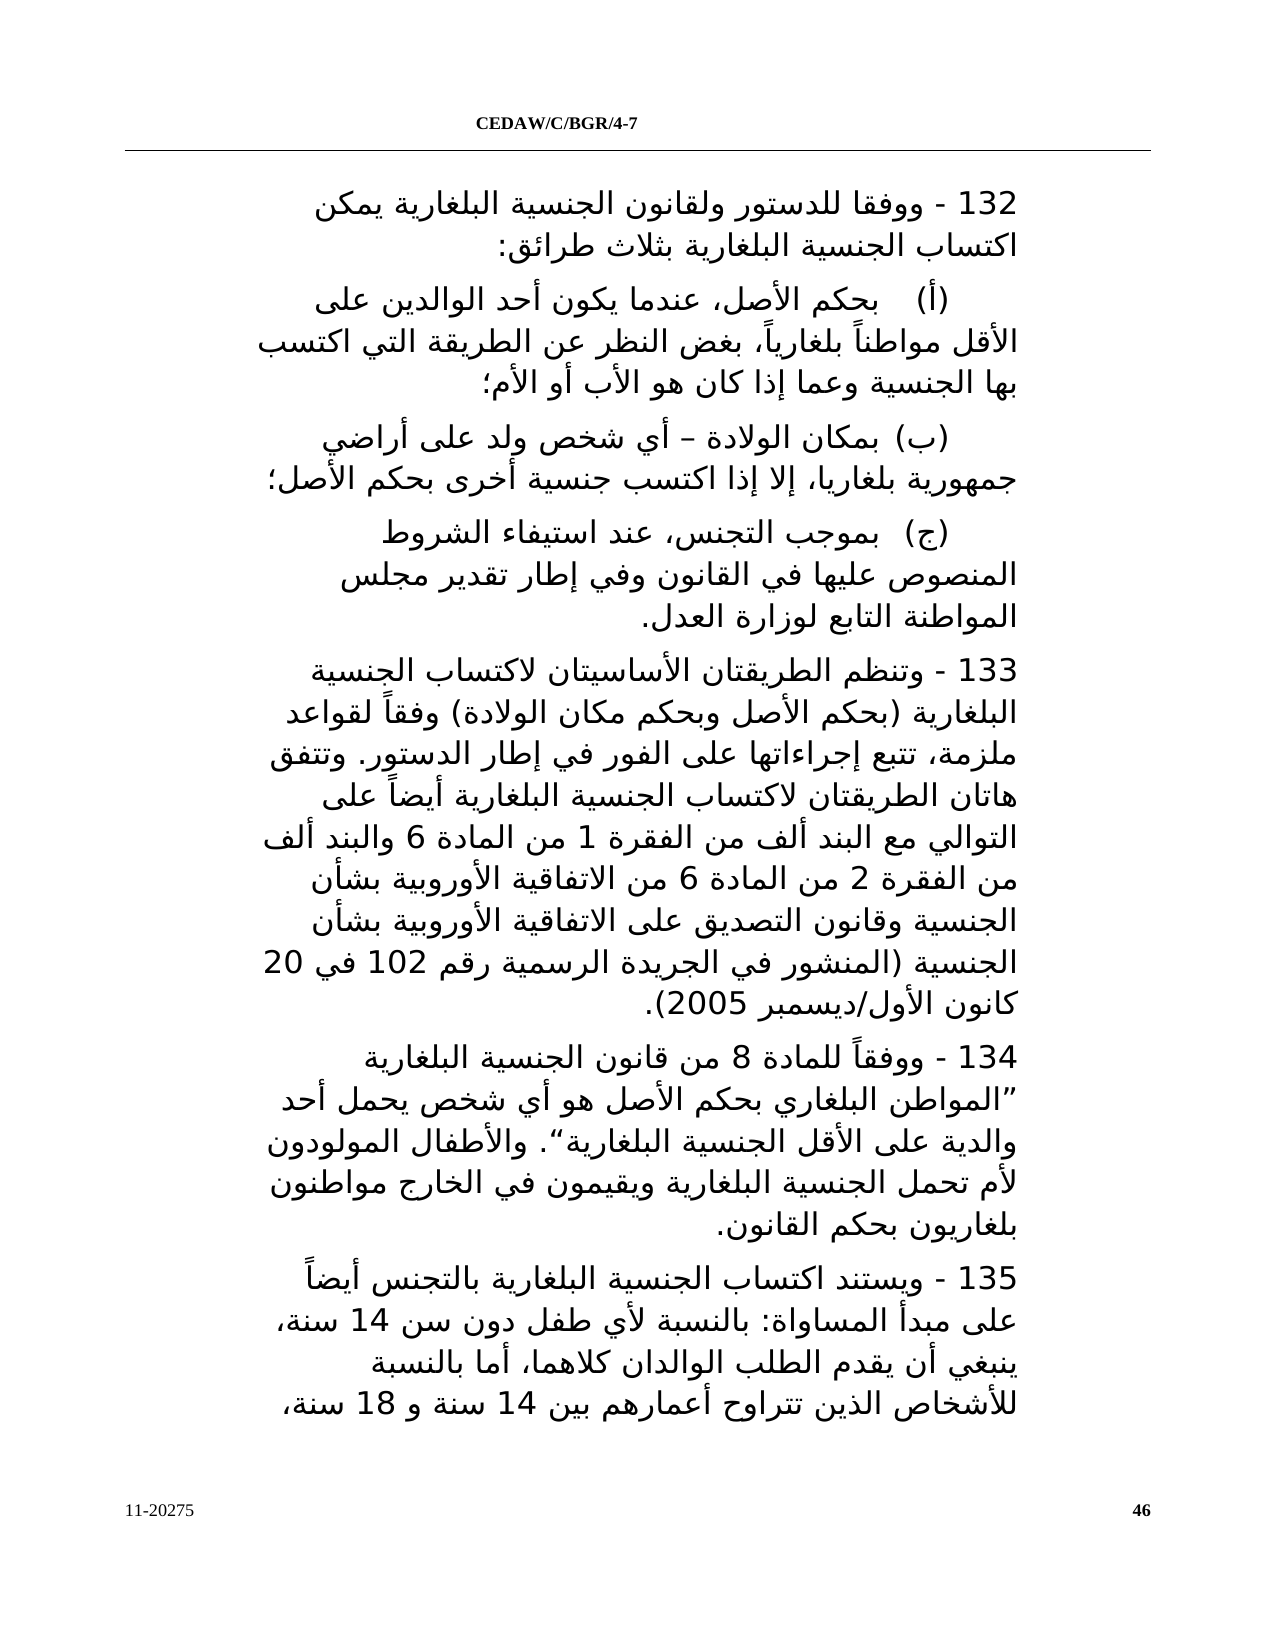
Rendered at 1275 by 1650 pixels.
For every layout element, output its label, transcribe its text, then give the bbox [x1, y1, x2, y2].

text (ج) بموجب التجنس، عند استيفاء الشروط المنصوص عليها في القانون وفي إطار تقدير مجلس المواطنة التابع لوزارة العدل. [256, 511, 1018, 636]
text (ب) بمكان الولادة – أي شخص ولد على أراضي جمهورية بلغاريا، إلا إذا اكتسب جنسية أخرى بحكم الأصل؛ [256, 415, 1018, 498]
text 132 - ووفقا للدستور ولقانون الجنسية البلغارية يمكن اكتساب الجنسية البلغارية بثلاث طرائق: [256, 181, 1018, 265]
text 134 - ووفقاً للمادة 8 من قانون الجنسية البلغارية ”المواطن البلغاري بحكم الأصل هو أي شخص يحمل أحد والدية على الأقل الجنسية البلغارية“. والأطفال المولودون لأم تحمل الجنسية البلغارية ويقيمون في الخارج مواطنون بلغاريون بحكم القانون. [256, 1036, 1018, 1244]
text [256, 1256, 1018, 1423]
text (أ) بحكم الأصل، عندما يكون أحد الوالدين على الأقل مواطناً بلغارياً، بغض النظر عن الطريقة التي اكتسب بها الجنسية وعما إذا كان هو الأب أو الأم؛ [256, 277, 1018, 402]
text 133 - وتنظم الطريقتان الأساسيتان لاكتساب الجنسية البلغارية (بحكم الأصل وبحكم مكان الولادة) وفقاً لقواعد ملزمة، تتبع إجراءاتها على الفور في إطار الدستور. وتتفق هاتان الطريقتان لاكتساب الجنسية البلغارية أيضاً على التوالي مع البند ألف من الفقرة 1 من المادة 6 والبند ألف من الفقرة 2 من المادة 6 من الاتفاقية الأوروبية بشأن الجنسية وقانون التصديق على الاتفاقية الأوروبية بشأن الجنسية (المنشور في الجريدة الرسمية رقم 102 في 20 كانون الأول/ديسمبر 2005). [256, 648, 1018, 1023]
